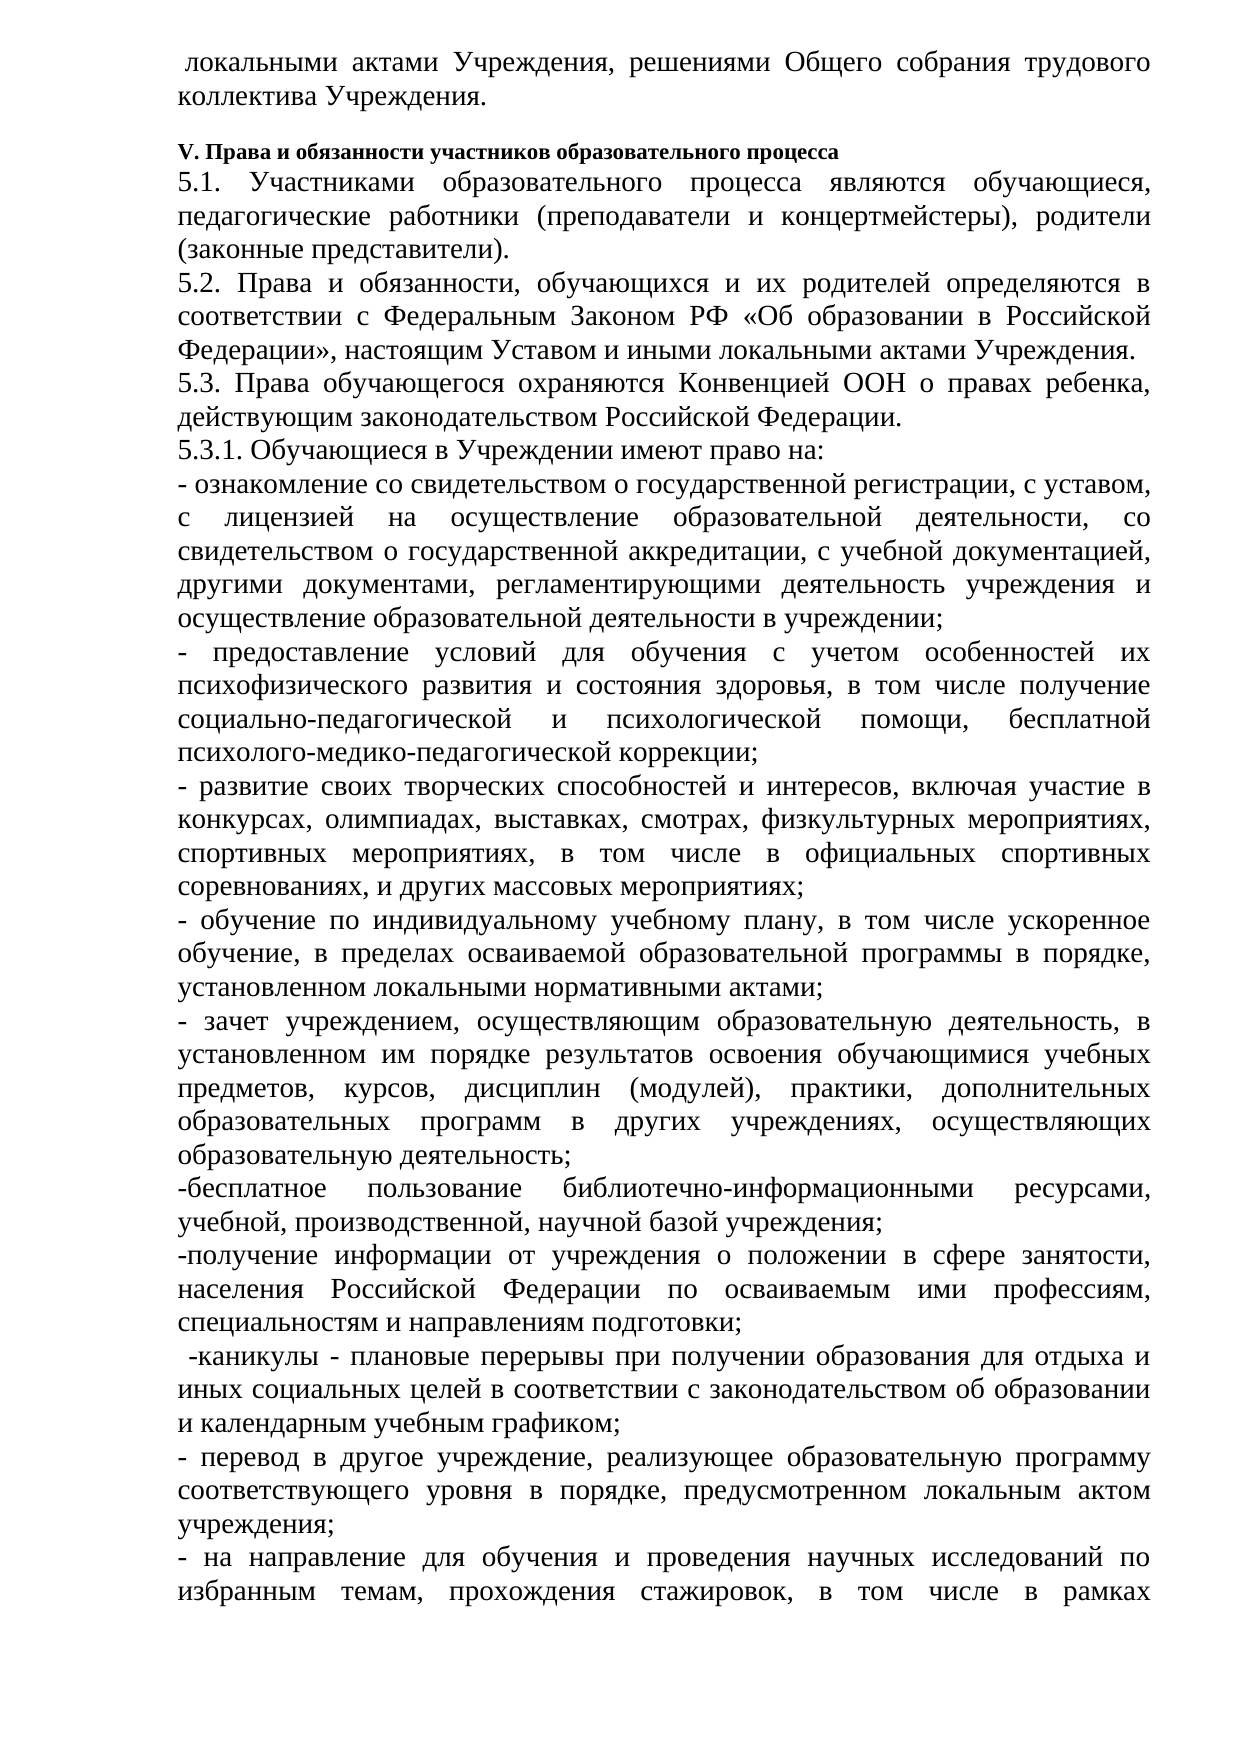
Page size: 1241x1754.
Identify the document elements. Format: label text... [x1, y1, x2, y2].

text - обучение по индивидуальному учебному плану, в том числе ускоренное обучение, в пределах осваиваемой образовательной программы в порядке, установленном локальными нормативными актами; [177, 902, 1152, 1003]
text V. Права и обязанности участников образовательного процесса [177, 138, 1152, 164]
text - предоставление условий для обучения с учетом особенностей их психофизического развития и состояния здоровья, в том числе получение социально-педагогической и психологической помощи, бесплатной психолого-медико-педагогической коррекции; [177, 634, 1152, 768]
text 5.3.1. Обучающиеся в Учреждении имеют право на: [177, 432, 1152, 466]
text 5.3. Права обучающегося охраняются Конвенцией ООН о правах ребенка, действующим законодательством Российской Федерации. [177, 365, 1152, 432]
text 5.2. Права и обязанности, обучающихся и их родителей определяются в соответствии с Федеральным Законом РФ «Об образовании в Российской Федерации», настоящим Уставом и иными локальными актами Учреждения. [177, 265, 1152, 365]
text 5.1. Участниками образовательного процесса являются обучающиеся, педагогические работники (преподаватели и концертмейстеры), родители (законные представители). [177, 164, 1152, 265]
text - зачет учреждением, осуществляющим образовательную деятельность, в установленном им порядке результатов освоения обучающимися учебных предметов, курсов, дисциплин (модулей), практики, дополнительных образовательных программ в других учреждениях, осуществляющих образовательную деятельность; [177, 1003, 1152, 1170]
text - перевод в другое учреждение, реализующее образовательную программу соответствующего уровня в порядке, предусмотренном локальным актом учреждения; [177, 1439, 1152, 1539]
text -получение информации от учреждения о положении в сфере занятости, населения Российской Федерации по осваиваемым ими профессиям, специальностям и направлениям подготовки; [177, 1237, 1152, 1338]
text -бесплатное пользование библиотечно-информационными ресурсами, учебной, производственной, научной базой учреждения; [177, 1170, 1152, 1237]
text локальными актами Учреждения, решениями Общего собрания трудового коллектива Учреждения. [177, 44, 1152, 111]
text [177, 1539, 1152, 1606]
text -каникулы - плановые перерывы при получении образования для отдыха и иных социальных целей в соответствии с законодательством об образовании и календарным учебным графиком; [177, 1338, 1152, 1439]
text - развитие своих творческих способностей и интересов, включая участие в конкурсах, олимпиадах, выставках, смотрах, физкультурных мероприятиях, спортивных мероприятиях, в том числе в официальных спортивных соревнованиях, и других массовых мероприятиях; [177, 768, 1152, 902]
text - ознакомление со свидетельством о государственной регистрации, с уставом, с лицензией на осуществление образовательной деятельности, со свидетельством о государственной аккредитации, с учебной документацией, другими документами, регламентирующими деятельность учреждения и осуществление образовательной деятельности в учреждении; [177, 466, 1152, 634]
